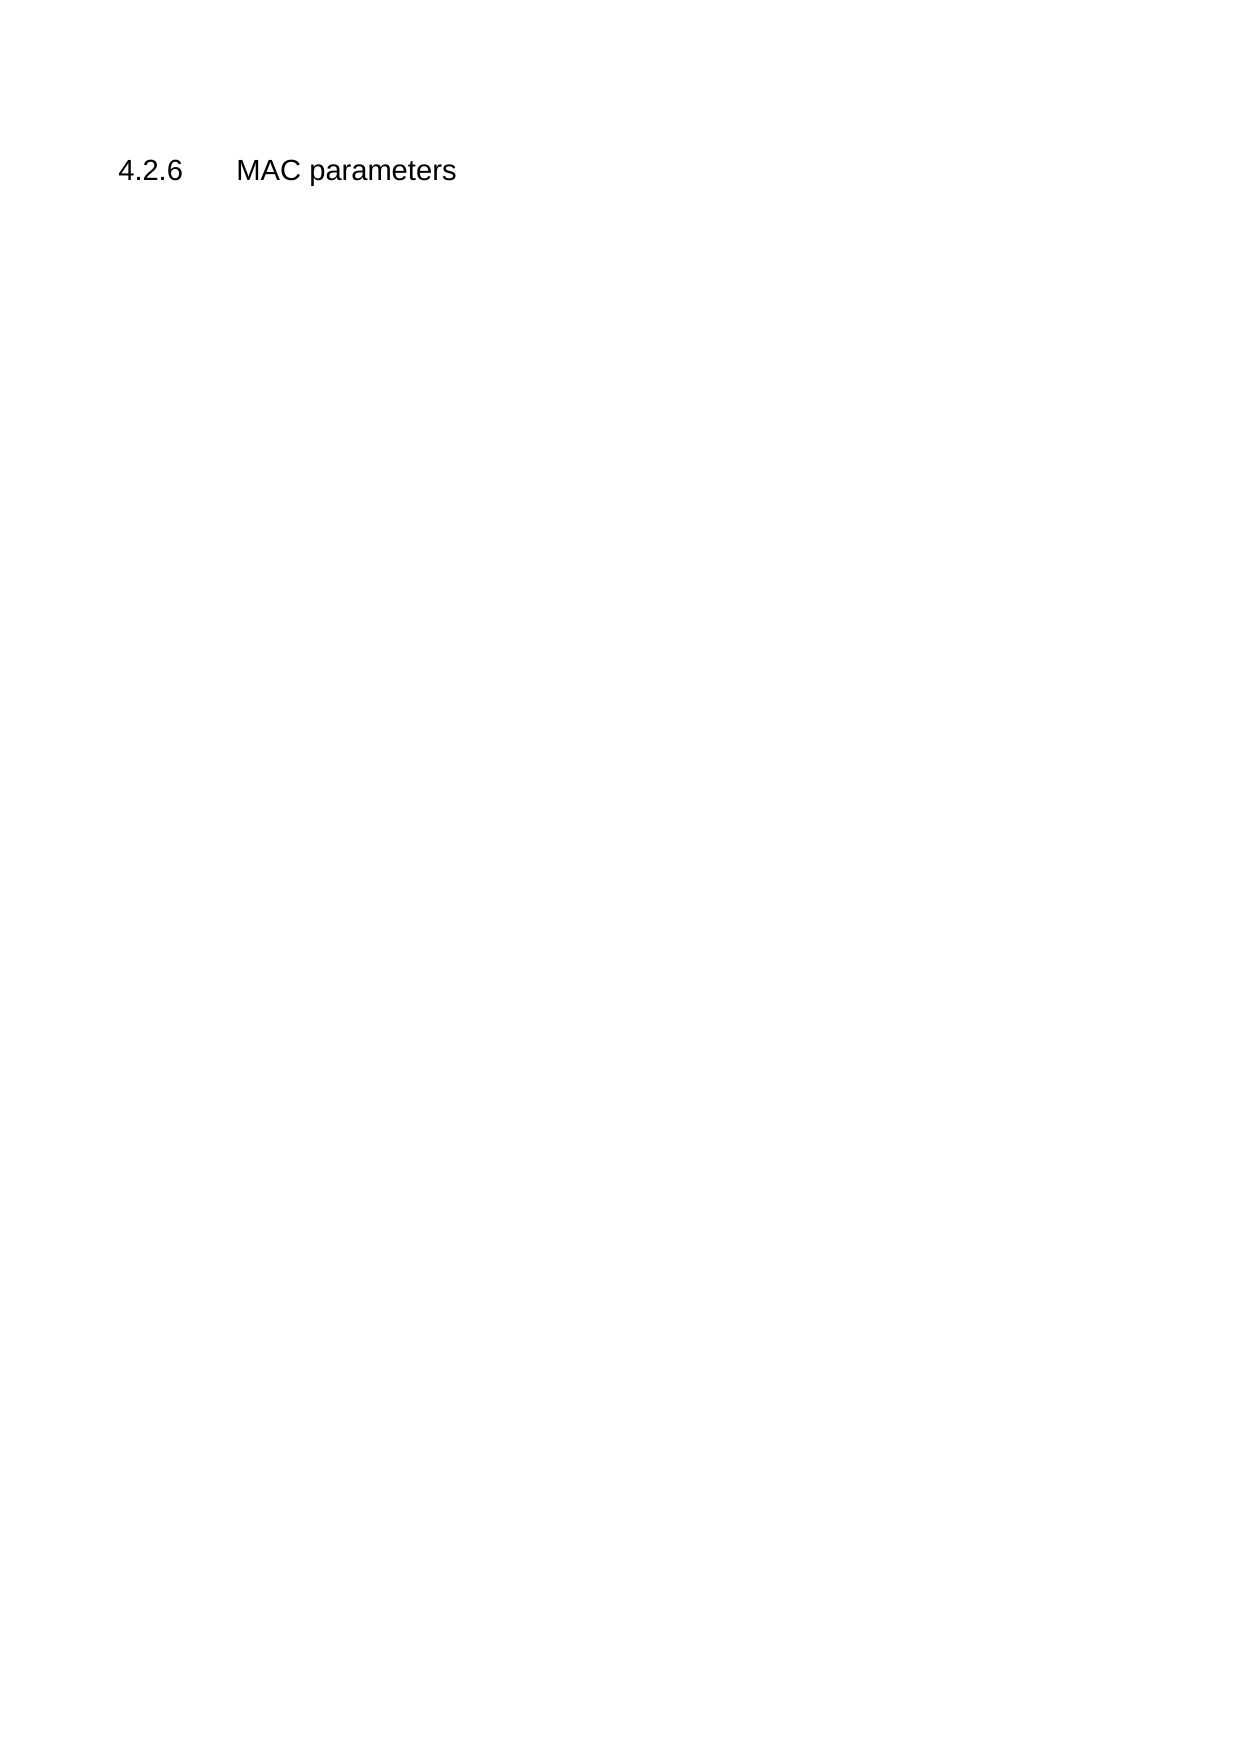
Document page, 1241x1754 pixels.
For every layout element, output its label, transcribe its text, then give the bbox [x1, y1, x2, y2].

subtitle 4.2.6 MAC parameters [118, 153, 1122, 187]
